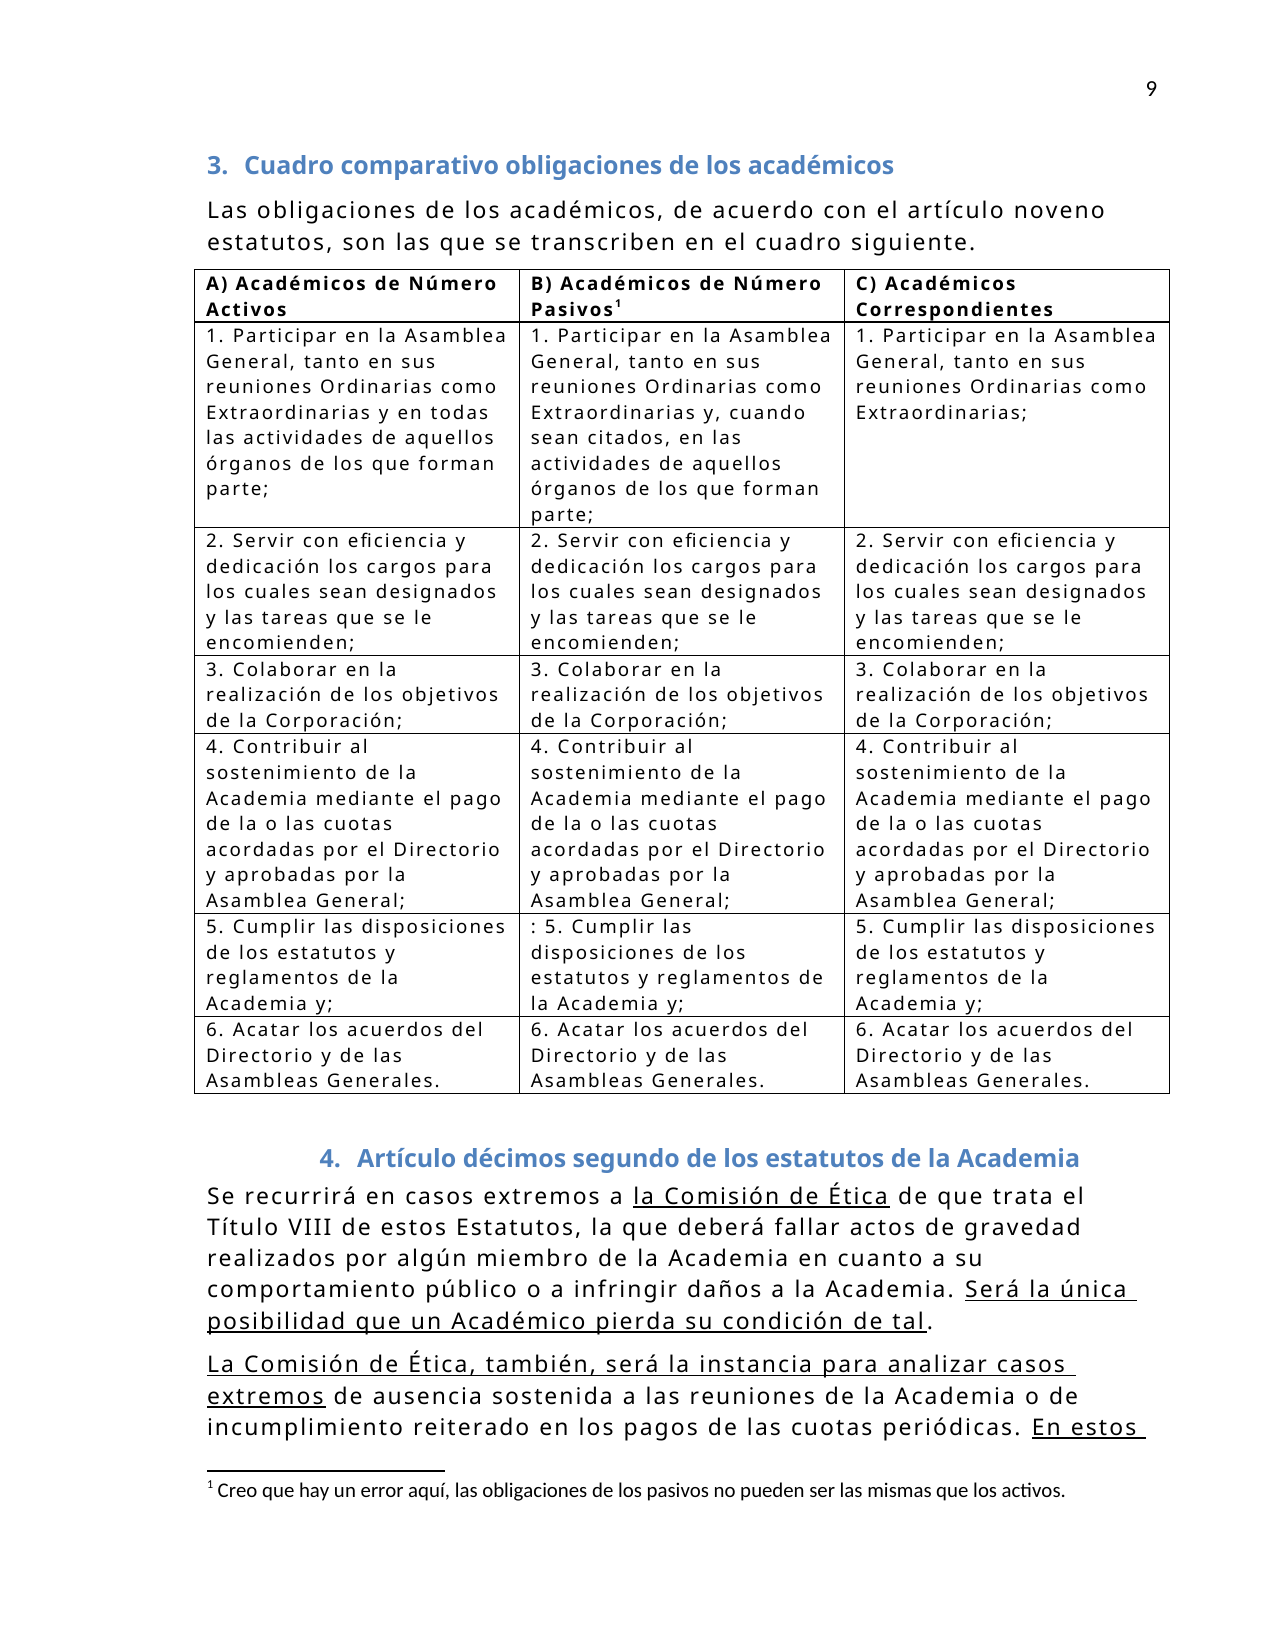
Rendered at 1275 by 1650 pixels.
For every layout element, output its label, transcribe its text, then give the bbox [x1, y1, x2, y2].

table_cell 2. Servir con eficiencia y dedicación los cargos para los cuales sean designados y las tareas que se le encomienden; [520, 528, 844, 655]
table_cell 6. Acatar los acuerdos del Directorio y de las Asambleas Generales. [195, 1017, 519, 1093]
table_cell 5. Cumplir las disposiciones de los estatutos y reglamentos de la Academia y; [195, 914, 519, 1016]
table_header Académicos de Número Pasivos [520, 270, 844, 321]
table_cell 4. Contribuir al sostenimiento de la Academia mediante el pago de la o las cuotas acordadas por el Directorio y aprobadas por la Asamblea General; [195, 734, 519, 912]
table_header Académicos de Número Activos [195, 270, 519, 321]
table_cell : 5. Cumplir las disposiciones de los estatutos y reglamentos de la Academia y; [520, 914, 844, 1016]
table_cell 1. Participar en la Asamblea General, tanto en sus reuniones Ordinarias como Extraordinarias y en todas las actividades de aquellos órganos de los que forman parte; [195, 323, 519, 527]
table_cell 4. Contribuir al sostenimiento de la Academia mediante el pago de la o las cuotas acordadas por el Directorio y aprobadas por la Asamblea General; [520, 734, 844, 912]
text Se recurrirá en casos extremos a la Comisión de Ética de que trata el Título VIII de estos Estatutos, la que deberá fallar actos de gravedad realizados por algún miembro de la Academia en cuanto a su comportamiento público o a infringir daños a la Academia. Será la única posibilidad que un Académico pierda su condición de tal. [207, 1180, 1157, 1336]
text Las obligaciones de los académicos, de acuerdo con el artículo noveno estatutos, son las que se transcriben en el cuadro siguiente. [207, 194, 1157, 257]
table_cell 1. Participar en la Asamblea General, tanto en sus reuniones Ordinarias como Extraordinarias y, cuando sean citados, en las actividades de aquellos órganos de los que forman parte; [520, 323, 844, 527]
table_cell 2. Servir con eficiencia y dedicación los cargos para los cuales sean designados y las tareas que se le encomienden; [195, 528, 519, 655]
table_cell 2. Servir con eficiencia y dedicación los cargos para los cuales sean designados y las tareas que se le encomienden; [845, 528, 1169, 655]
table_cell 3. Colaborar en la realización de los objetivos de la Corporación; [195, 656, 519, 733]
table_cell 4. Contribuir al sostenimiento de la Academia mediante el pago de la o las cuotas acordadas por el Directorio y aprobadas por la Asamblea General; [845, 734, 1169, 912]
subtitle Artículo décimos segundo de los estatutos de la Academia [319, 1141, 1157, 1174]
table_cell 3. Colaborar en la realización de los objetivos de la Corporación; [520, 656, 844, 733]
table_cell 6. Acatar los acuerdos del Directorio y de las Asambleas Generales. [845, 1017, 1169, 1093]
table_cell 1. Participar en la Asamblea General, tanto en sus reuniones Ordinarias como Extraordinarias; [845, 323, 1169, 527]
table_cell 3. Colaborar en la realización de los objetivos de la Corporación; [845, 656, 1169, 733]
subtitle Cuadro comparativo obligaciones de los académicos [207, 148, 1157, 182]
table_cell 5. Cumplir las disposiciones de los estatutos y reglamentos de la Academia y; [845, 914, 1169, 1016]
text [207, 1348, 1157, 1442]
table_header C) Académicos Correspondientes [845, 270, 1169, 321]
table_cell 6. Acatar los acuerdos del Directorio y de las Asambleas Generales. [520, 1017, 844, 1093]
